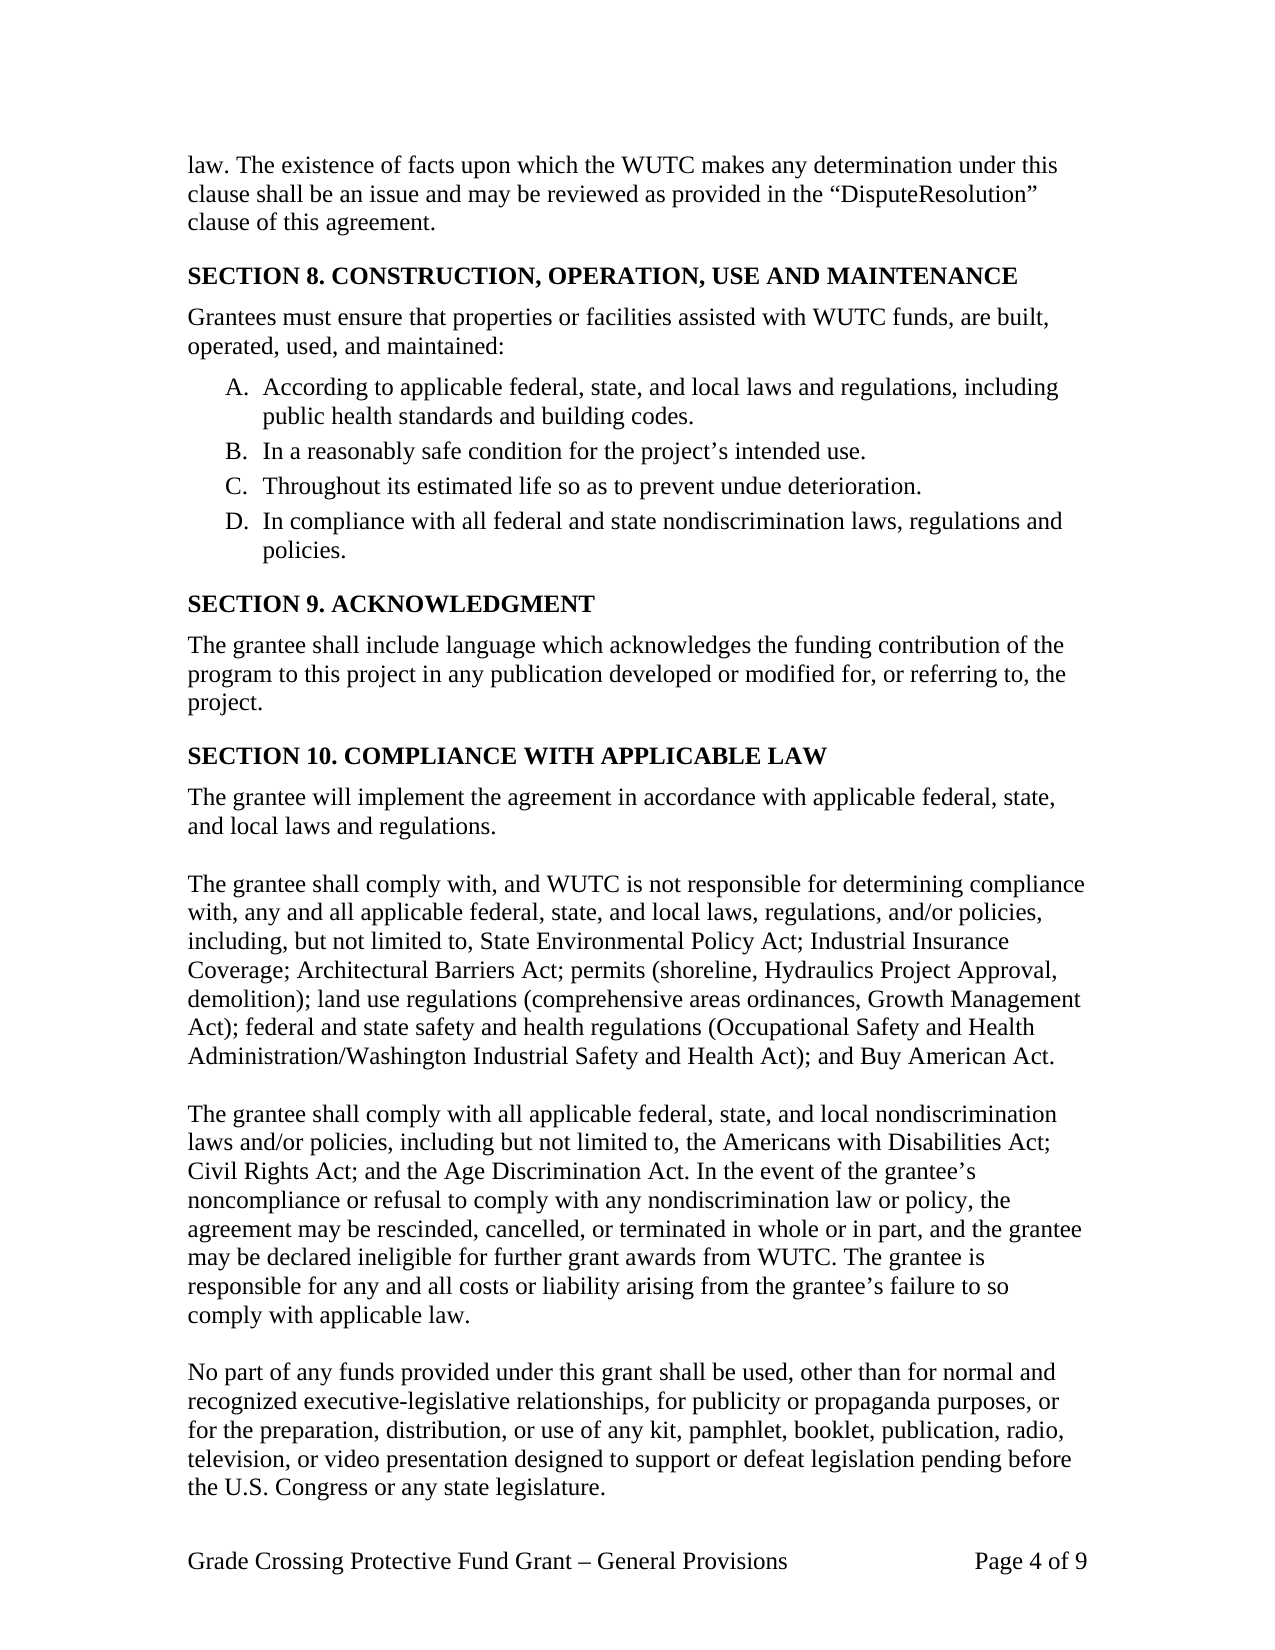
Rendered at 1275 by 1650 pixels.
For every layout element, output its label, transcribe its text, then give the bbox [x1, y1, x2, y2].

list C. Throughout its estimated life so as to prevent undue deterioration. [225, 471, 1087, 500]
text Grantees must ensure that properties or facilities assisted with WUTC funds, are built, operated, used, and maintained: [187, 302, 1087, 360]
text The grantee shall comply with all applicable federal, state, and local nondiscrimination laws and/or policies, including but not limited to, the Americans with Disabilities Act; Civil Rights Act; and the Age Discrimination Act. In the event of the grantee’s noncompliance or refusal to comply with any nondiscrimination law or policy, the agreement may be rescinded, cancelled, or terminated in whole or in part, and the grantee may be declared ineligible for further grant awards from WUTC. The grantee is responsible for any and all costs or liability arising from the grantee’s failure to so comply with applicable law. [187, 1099, 1087, 1329]
list A. According to applicable federal, state, and local laws and regulations, including public health standards and building codes. [225, 372, 1087, 430]
text SECTION 8. CONSTRUCTION, OPERATION, USE AND MAINTENANCE [187, 261, 1087, 290]
text The grantee shall include language which acknowledges the funding contribution of the program to this project in any publication developed or modified for, or referring to, the project. [187, 630, 1087, 716]
text The grantee will implement the agreement in accordance with applicable federal, state, and local laws and regulations. [187, 782, 1087, 840]
subtitle SECTION 9. ACKNOWLEDGMENT [187, 589, 1087, 617]
list B. In a reasonably safe condition for the project’s intended use. [225, 436, 1087, 465]
subtitle D. In compliance with all federal and state nondiscrimination laws, regulations and policies. [225, 506, 1087, 564]
text No part of any funds provided under this grant shall be used, other than for normal and recognized executive-legislative relationships, for publicity or propaganda purposes, or for the preparation, distribution, or use of any kit, pamphlet, booklet, publication, radio, television, or video presentation designed to support or defeat legislation pending before the U.S. Congress or any state legislature. [187, 1357, 1087, 1501]
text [187, 150, 1087, 236]
subtitle SECTION 10. COMPLIANCE WITH APPLICABLE LAW [187, 741, 1087, 770]
text The grantee shall comply with, and WUTC is not responsible for determining compliance with, any and all applicable federal, state, and local laws, regulations, and/or policies, including, but not limited to, State Environmental Policy Act; Industrial Insurance Coverage; Architectural Barriers Act; permits (shoreline, Hydraulics Project Approval, demolition); land use regulations (comprehensive areas ordinances, Growth Management Act); federal and state safety and health regulations (Occupational Safety and Health Administration/Washington Industrial Safety and Health Act); and Buy American Act. [187, 869, 1087, 1070]
